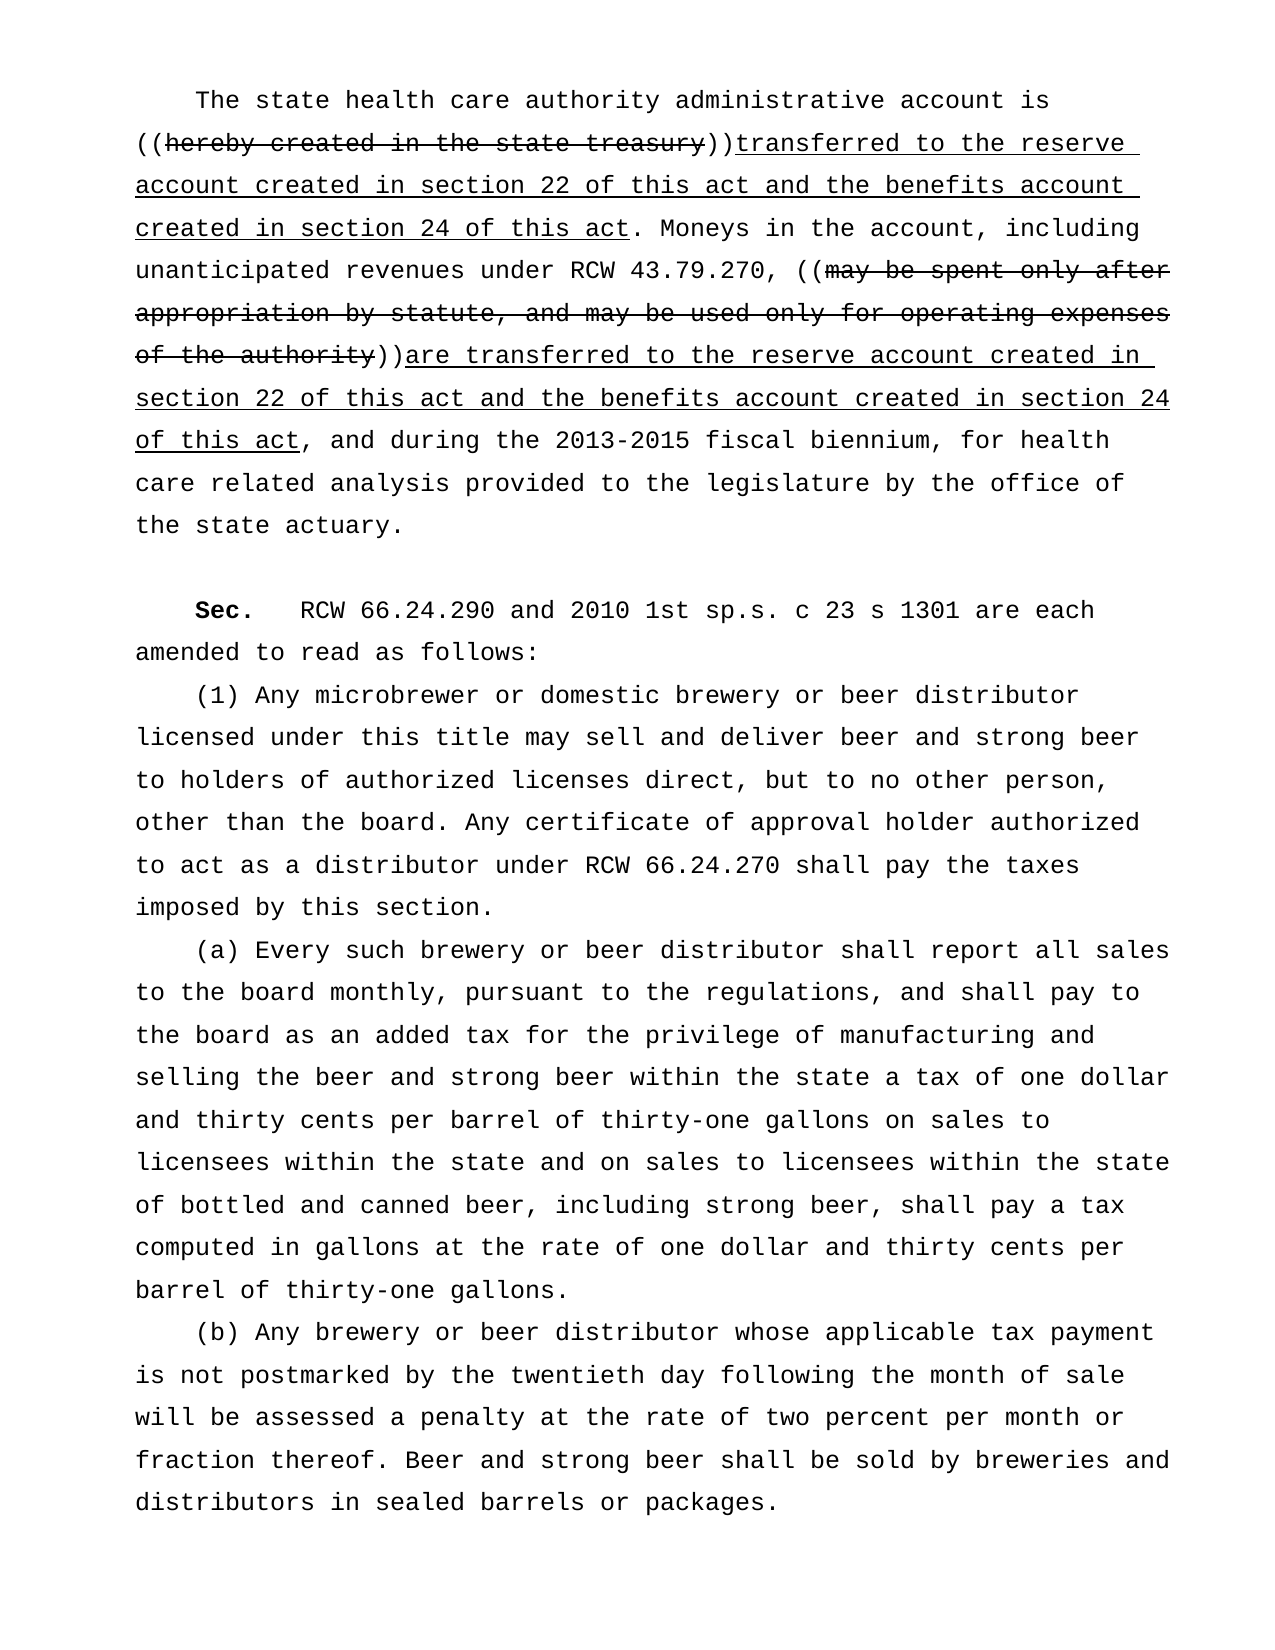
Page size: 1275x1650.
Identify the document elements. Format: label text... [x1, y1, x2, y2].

text (1) Any microbrewer or domestic brewery or beer distributor licensed under this title may sell and deliver beer and strong beer to holders of authorized licenses direct, but to no other person, other than the board. Any certificate of approval holder authorized to act as a distributor under RCW 66.24.270 shall pay the taxes imposed by this section. [135, 669, 1170, 924]
text The state health care authority administrative account is ((hereby created in the state treasury))transferred to the reserve account created in section 22 of this act and the benefits account created in section 24 of this act. Moneys in the account, including unanticipated revenues under RCW 43.79.270, ((may be spent only after appropriation by statute, and may be used only for operating expenses of the authority))are transferred to the reserve account created in section 22 of this act and the benefits account created in section 24 of this act, and during the 2013-2015 fiscal biennium, for health care related analysis provided to the legislature by the office of the state actuary. [135, 75, 1170, 314]
text Sec. RCW 66.24.290 and 2010 1st sp.s. c 23 s 1301 are each amended to read as follows: [135, 584, 1170, 669]
text The state health care authority administrative account is ((hereby created in the state treasury))transferred to the reserve account created in section 22 of this act and the benefits account created in section 24 of this act. Moneys in the account, including unanticipated revenues under RCW 43.79.270, ((may be spent only after appropriation by statute, and may be used only for operating expenses of the authority))are transferred to the reserve account created in section 22 of this act and the benefits account created in section 24 of this act, and during the 2013-2015 fiscal biennium, for health care related analysis provided to the legislature by the office of the state actuary. [135, 410, 1170, 542]
text The state health care authority administrative account is ((hereby created in the state treasury))transferred to the reserve account created in section 22 of this act and the benefits account created in section 24 of this act. Moneys in the account, including unanticipated revenues under RCW 43.79.270, ((may be spent only after appropriation by statute, and may be used only for operating expenses of the authority))are transferred to the reserve account created in section 22 of this act and the benefits account created in section 24 of this act, and during the 2013-2015 fiscal biennium, for health care related analysis provided to the legislature by the office of the state actuary. [135, 316, 1170, 409]
text (a) Every such brewery or beer distributor shall report all sales to the board monthly, pursuant to the regulations, and shall pay to the board as an added tax for the privilege of manufacturing and selling the beer and strong beer within the state a tax of one dollar and thirty cents per barrel of thirty-one gallons on sales to licensees within the state and on sales to licensees within the state of bottled and canned beer, including strong beer, shall pay a tax computed in gallons at the rate of one dollar and thirty cents per barrel of thirty-one gallons. [135, 924, 1170, 1307]
text (b) Any brewery or beer distributor whose applicable tax payment is not postmarked by the twentieth day following the month of sale will be assessed a penalty at the rate of two percent per month or fraction thereof. Beer and strong beer shall be sold by breweries and distributors in sealed barrels or packages. [135, 1307, 1170, 1519]
